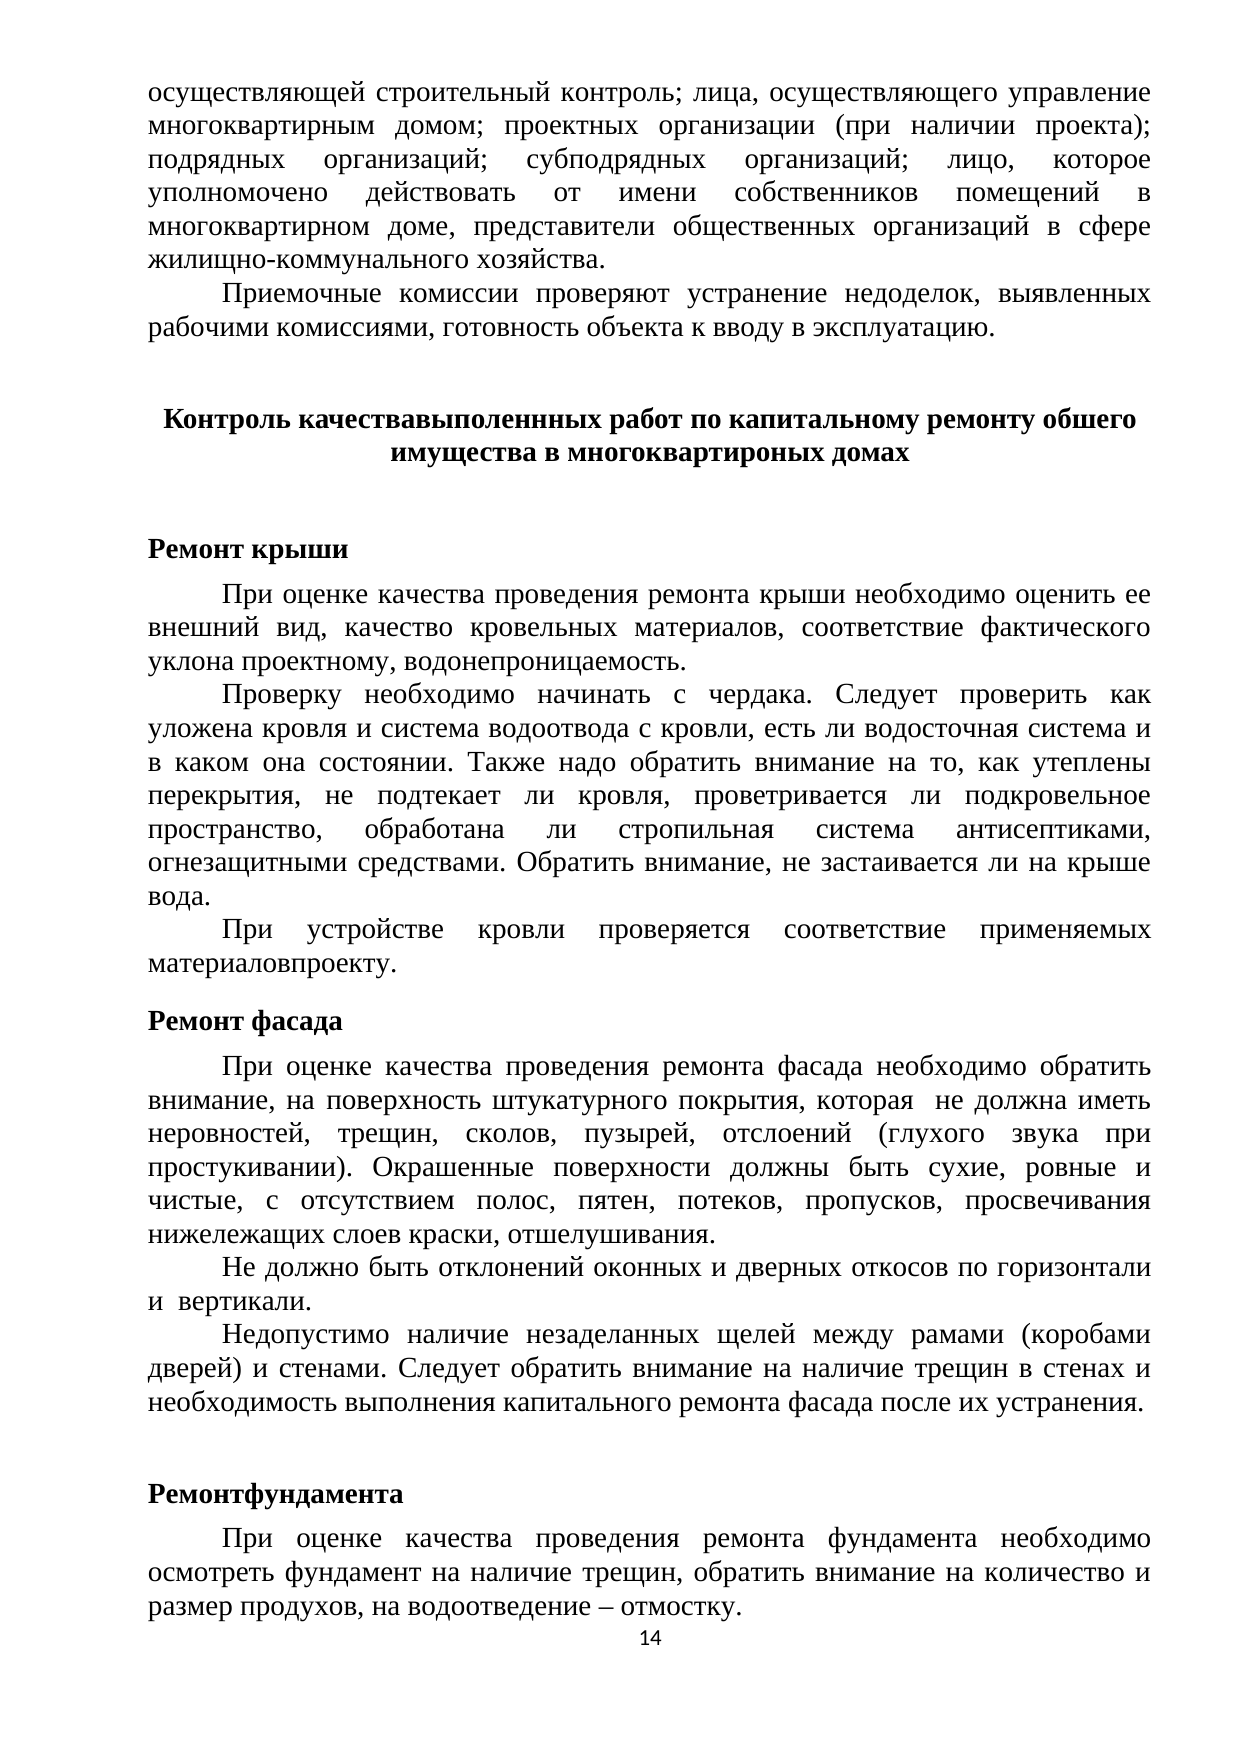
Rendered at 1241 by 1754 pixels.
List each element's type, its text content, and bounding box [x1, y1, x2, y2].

text При оценке качества проведения ремонта крыши необходимо оценить ее внешний вид, качество кровельных материалов, соответствие фактического уклона проектному, водонепроницаемость. [148, 576, 1152, 677]
text При оценке качества проведения ремонта фундамента необходимо осмотреть фундамент на наличие трещин, обратить внимание на количество и размер продухов, на водоотведение – отмостку. [148, 1521, 1152, 1621]
text Недопустимо наличие незаделанных щелей между рамами (коробами дверей) и стенами. Следует обратить внимание на наличие трещин в стенах и необходимость выполнения капитального ремонта фасада после их устранения. [148, 1317, 1152, 1417]
subtitle Ремонтфундамента [148, 1476, 1152, 1509]
subtitle Ремонт крыши [148, 531, 1152, 565]
text Не должно быть отклонений оконных и дверных откосов по горизонтали и вертикали. [148, 1249, 1152, 1317]
text Проверку необходимо начинать с чердака. Следует проверить как уложена кровля и система водоотвода с кровли, есть ли водосточная система и в каком она состоянии. Также надо обратить внимание на то, как утеплены перекрытия, не подтекает ли кровля, проветривается ли подкровельное пространство, обработана ли стропильная система антисептиками, огнезащитными средствами. Обратить внимание, не застаивается ли на крыше вода. [148, 677, 1152, 911]
subtitle Контроль качествавыполеннных работ по капитальному ремонту обшего имущества в многоквартироных домах [148, 401, 1152, 468]
text При оценке качества проведения ремонта фасада необходимо обратить внимание, на поверхность штукатурного покрытия, которая не должна иметь неровностей, трещин, сколов, пузырей, отслоений (глухого звука при простукивании). Окрашенные поверхности должны быть сухие, ровные и чистые, с отсутствием полос, пятен, потеков, пропусков, просвечивания нижележащих слоев краски, отшелушивания. [148, 1048, 1152, 1249]
text Приемочные комиссии проверяют устранение недоделок, выявленных рабочими комиссиями, готовность объекта к вводу в эксплуатацию. [148, 275, 1152, 342]
subtitle Ремонт фасада [148, 1003, 1152, 1037]
text При устройстве кровли проверяется соответствие применяемых материаловпроекту. [148, 911, 1152, 978]
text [148, 74, 1152, 275]
